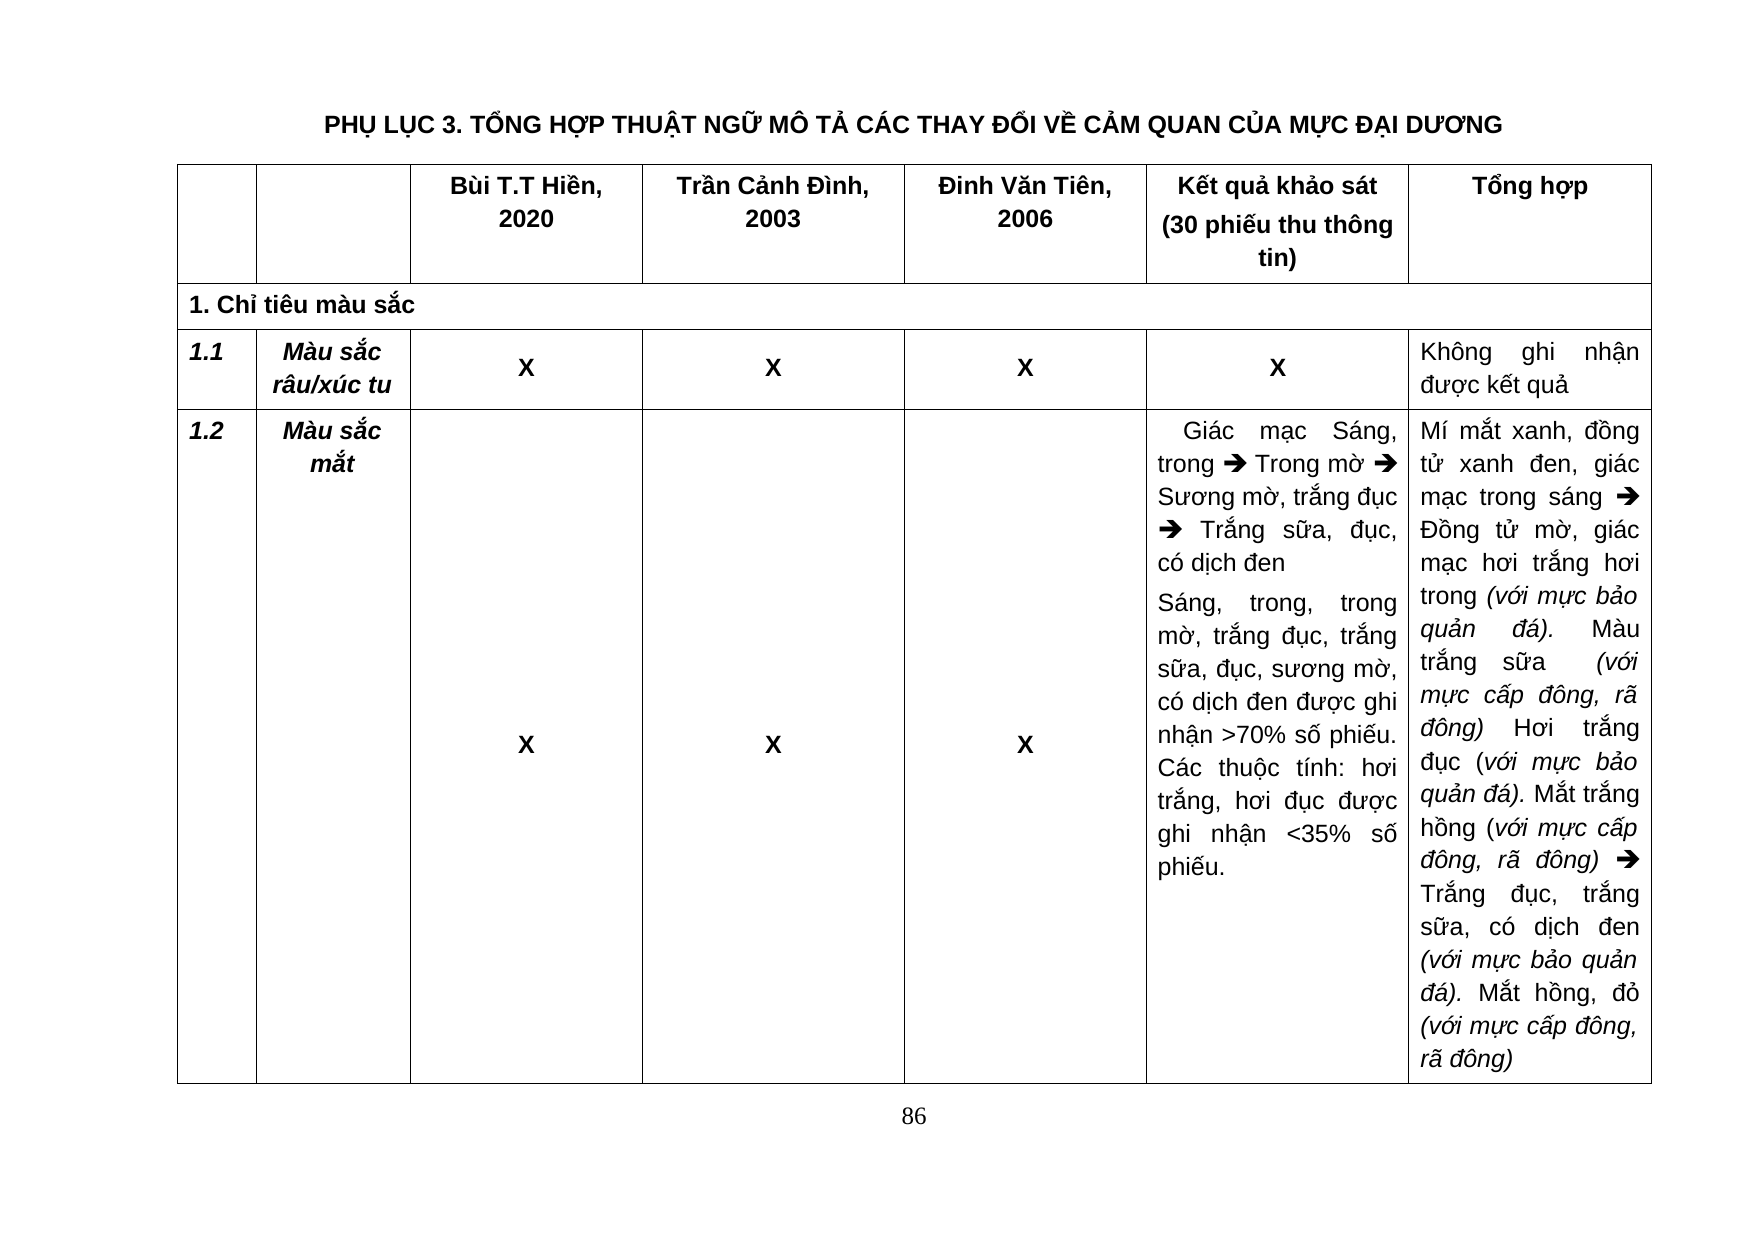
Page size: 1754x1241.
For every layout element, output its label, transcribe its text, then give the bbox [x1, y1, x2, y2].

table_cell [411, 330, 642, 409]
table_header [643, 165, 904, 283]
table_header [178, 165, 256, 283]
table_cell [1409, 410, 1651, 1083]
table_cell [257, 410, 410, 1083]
text PHỤ LỤC 3. TỔNG HỢP THUẬT NGỮ MÔ TẢ CÁC THAY ĐỔI VỀ CẢM QUAN CỦA MỰC ĐẠI DƯƠNG [177, 110, 1651, 139]
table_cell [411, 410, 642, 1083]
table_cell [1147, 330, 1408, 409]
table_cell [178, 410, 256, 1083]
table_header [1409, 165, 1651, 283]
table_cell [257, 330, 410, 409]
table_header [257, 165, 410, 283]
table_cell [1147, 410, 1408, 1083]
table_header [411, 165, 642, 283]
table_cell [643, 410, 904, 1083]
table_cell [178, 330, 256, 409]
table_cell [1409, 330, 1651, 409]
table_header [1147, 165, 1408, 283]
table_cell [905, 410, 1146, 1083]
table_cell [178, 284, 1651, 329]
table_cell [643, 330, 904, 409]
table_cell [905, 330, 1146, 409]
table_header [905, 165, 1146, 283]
